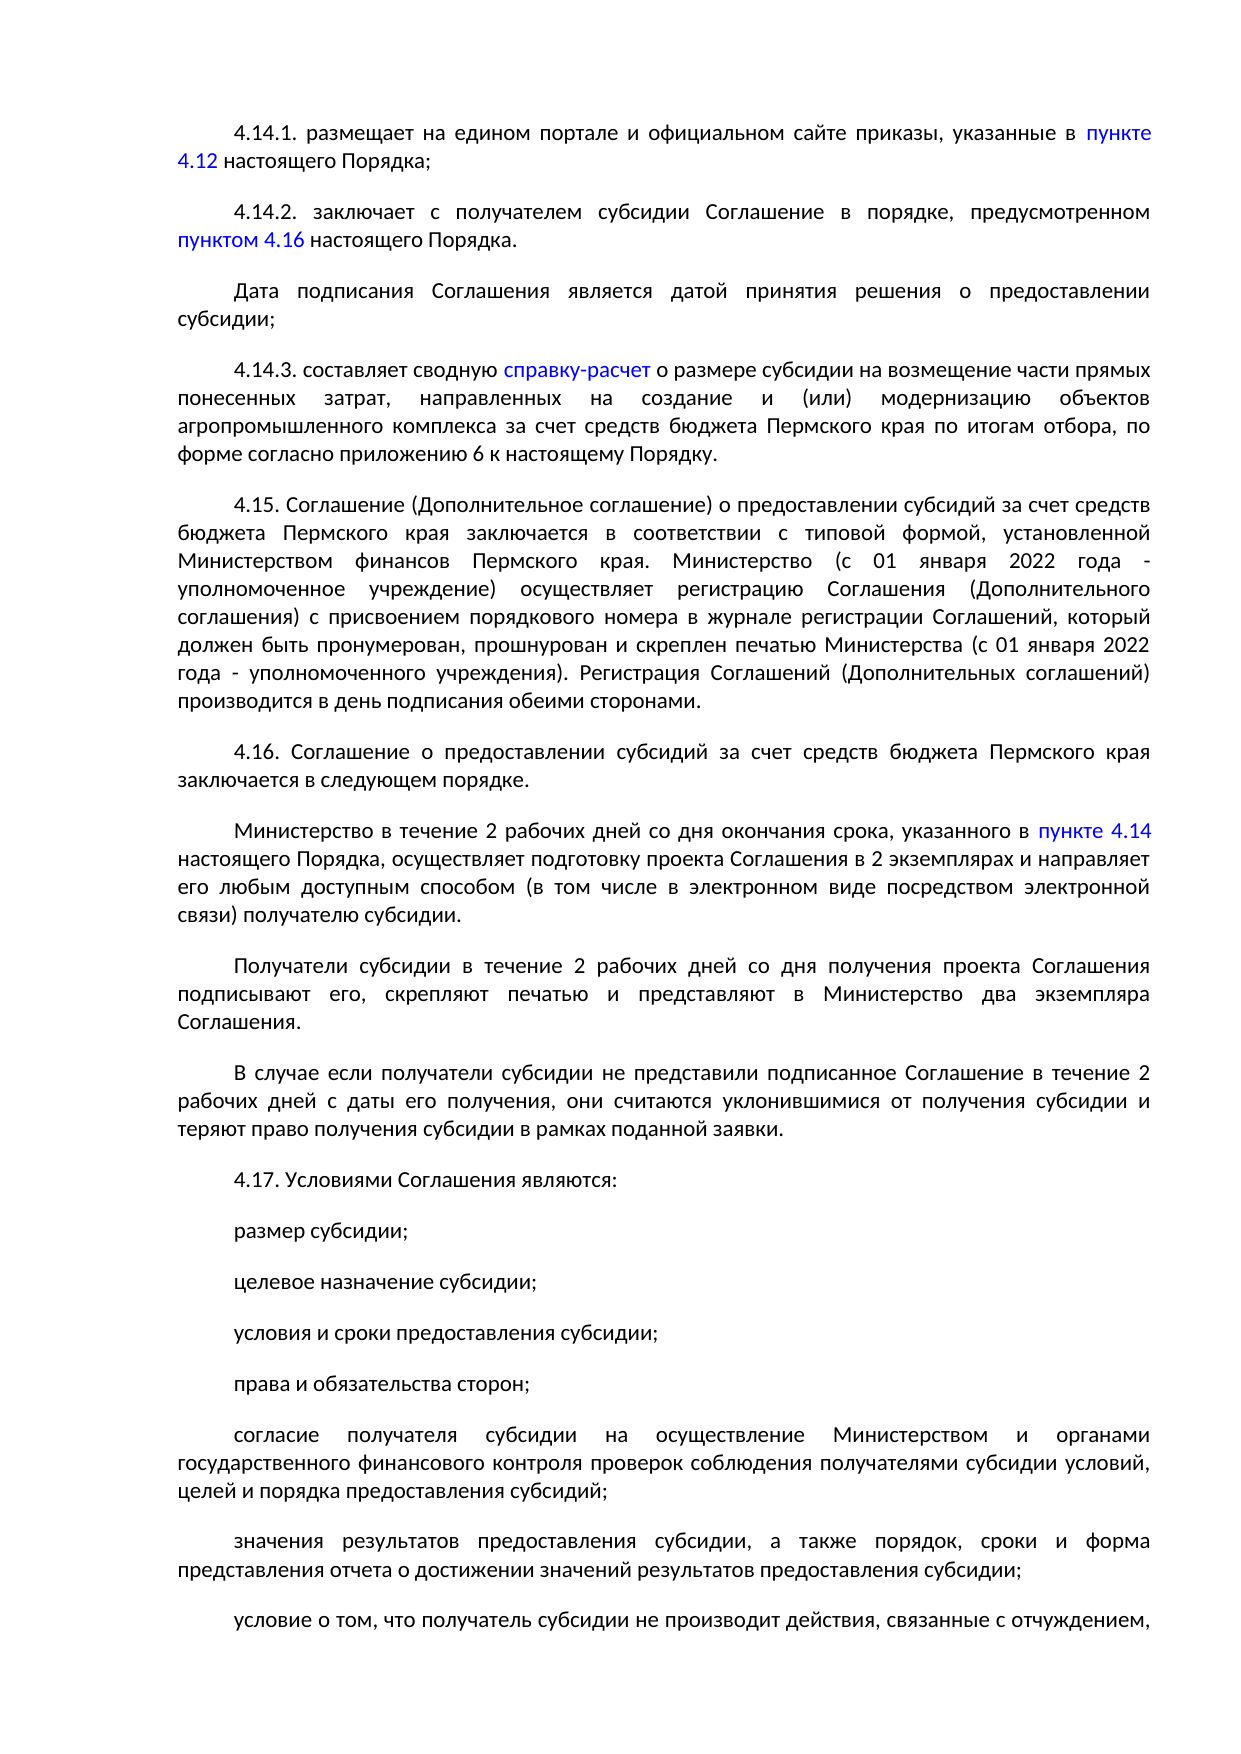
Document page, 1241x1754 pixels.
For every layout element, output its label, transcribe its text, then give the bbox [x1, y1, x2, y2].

text целевое назначение субсидии; [177, 1267, 1152, 1295]
text значения результатов предоставления субсидии, а также порядок, сроки и форма представления отчета о достижении значений результатов предоставления субсидии; [177, 1527, 1152, 1583]
text 4.15. Соглашение (Дополнительное соглашение) о предоставлении субсидий за счет средств бюджета Пермского края заключается в соответствии с типовой формой, установленной Министерством финансов Пермского края. Министерство (с 01 января 2022 года - уполномоченное учреждение) осуществляет регистрацию Соглашения (Дополнительного соглашения) с присвоением порядкового номера в журнале регистрации Соглашений, который должен быть пронумерован, прошнурован и скреплен печатью Министерства (с 01 января 2022 года - уполномоченного учреждения). Регистрация Соглашений (Дополнительных соглашений) производится в день подписания обеими сторонами. [177, 490, 1152, 714]
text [177, 1606, 1152, 1634]
text размер субсидии; [177, 1216, 1152, 1244]
text В случае если получатели субсидии не представили подписанное Соглашение в течение 2 рабочих дней с даты его получения, они считаются уклонившимися от получения субсидии и теряют право получения субсидии в рамках поданной заявки. [177, 1058, 1152, 1142]
text 4.14.2. заключает с получателем субсидии Соглашение в порядке, предусмотренном пунктом 4.16 настоящего Порядка. [177, 197, 1152, 253]
text Дата подписания Соглашения является датой принятия решения о предоставлении субсидии; [177, 276, 1152, 332]
text Получатели субсидии в течение 2 рабочих дней со дня получения проекта Соглашения подписывают его, скрепляют печатью и представляют в Министерство два экземпляра Соглашения. [177, 951, 1152, 1035]
text права и обязательства сторон; [177, 1369, 1152, 1397]
text согласие получателя субсидии на осуществление Министерством и органами государственного финансового контроля проверок соблюдения получателями субсидии условий, целей и порядка предоставления субсидий; [177, 1420, 1152, 1504]
text 4.14.1. размещает на едином портале и официальном сайте приказы, указанные в пункте 4.12 настоящего Порядка; [177, 118, 1152, 174]
text 4.17. Условиями Соглашения являются: [177, 1165, 1152, 1193]
text 4.14.3. составляет сводную справку-расчет о размере субсидии на возмещение части прямых понесенных затрат, направленных на создание и (или) модернизацию объектов агропромышленного комплекса за счет средств бюджета Пермского края по итогам отбора, по форме согласно приложению 6 к настоящему Порядку. [177, 355, 1152, 467]
text 4.16. Соглашение о предоставлении субсидий за счет средств бюджета Пермского края заключается в следующем порядке. [177, 737, 1152, 793]
text условия и сроки предоставления субсидии; [177, 1318, 1152, 1346]
text Министерство в течение 2 рабочих дней со дня окончания срока, указанного в пункте 4.14 настоящего Порядка, осуществляет подготовку проекта Соглашения в 2 экземплярах и направляет его любым доступным способом (в том числе в электронном виде посредством электронной связи) получателю субсидии. [177, 816, 1152, 928]
